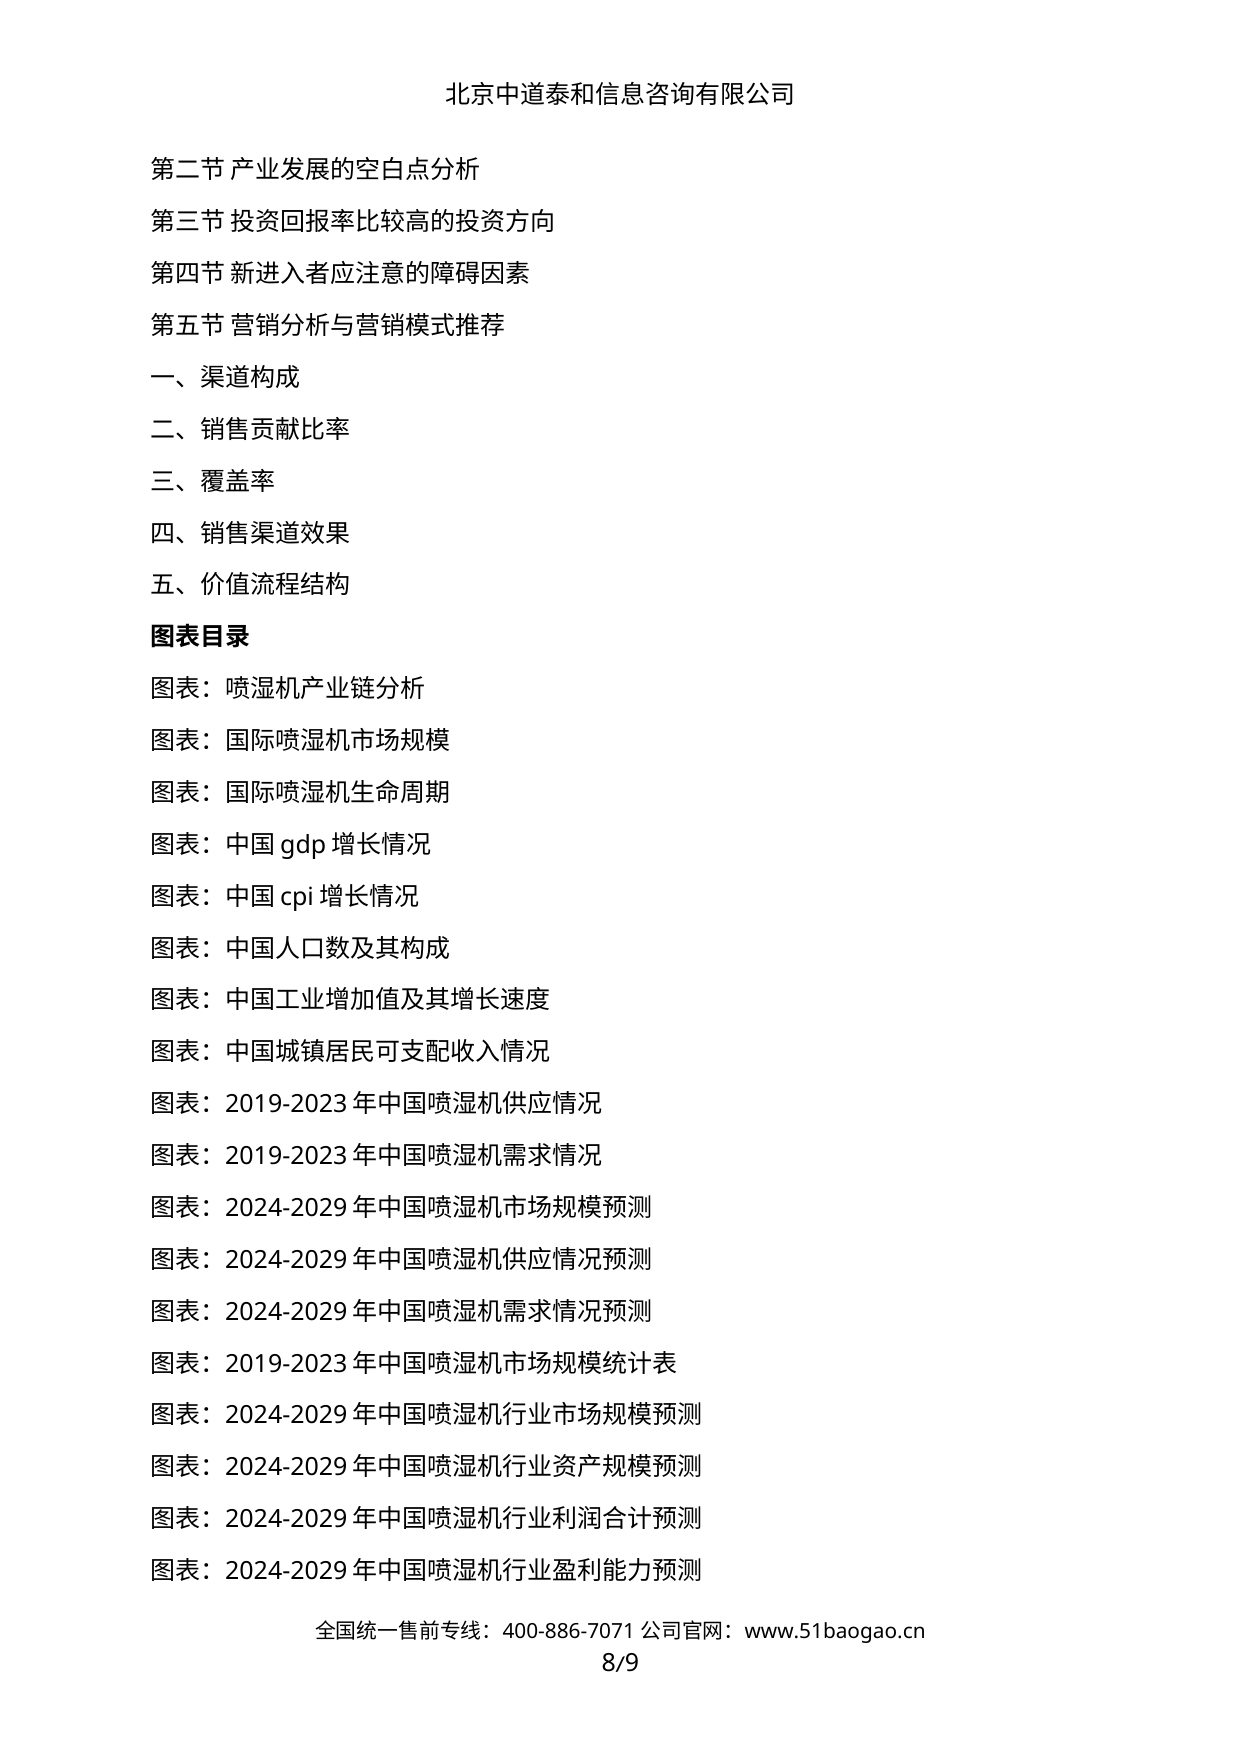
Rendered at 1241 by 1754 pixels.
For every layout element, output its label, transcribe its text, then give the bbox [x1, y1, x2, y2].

text 第三节 投资回报率比较高的投资方向 [150, 202, 1090, 238]
text 图表：2024-2029年中国喷湿机行业盈利能力预测 [150, 1551, 1090, 1587]
text 图表：中国人口数及其构成 [150, 928, 1090, 964]
text 图表：2019-2023年中国喷湿机需求情况 [150, 1136, 1090, 1172]
text 图表：2024-2029年中国喷湿机供应情况预测 [150, 1239, 1090, 1276]
text 图表：中国cpi增长情况 [150, 876, 1090, 912]
text 图表：中国工业增加值及其增长速度 [150, 980, 1090, 1016]
text 图表：2019-2023年中国喷湿机供应情况 [150, 1084, 1090, 1120]
text 图表：2024-2029年中国喷湿机需求情况预测 [150, 1291, 1090, 1327]
text 图表：中国城镇居民可支配收入情况 [150, 1032, 1090, 1068]
text 五、价值流程结构 [150, 565, 1090, 601]
text 图表：2024-2029年中国喷湿机行业利润合计预测 [150, 1499, 1090, 1535]
text 图表：2024-2029年中国喷湿机行业市场规模预测 [150, 1395, 1090, 1431]
text 第四节 新进入者应注意的障碍因素 [150, 254, 1090, 290]
text 图表：2024-2029年中国喷湿机市场规模预测 [150, 1187, 1090, 1224]
text 四、销售渠道效果 [150, 513, 1090, 549]
text 图表：国际喷湿机生命周期 [150, 772, 1090, 809]
text 一、渠道构成 [150, 357, 1090, 394]
text 三、覆盖率 [150, 461, 1090, 497]
text 图表目录 [150, 617, 1090, 653]
text 图表：2024-2029年中国喷湿机行业资产规模预测 [150, 1447, 1090, 1483]
text 图表：2019-2023年中国喷湿机市场规模统计表 [150, 1343, 1090, 1379]
text 二、销售贡献比率 [150, 409, 1090, 446]
text 图表：中国gdp增长情况 [150, 824, 1090, 861]
text 第二节 产业发展的空白点分析 [150, 150, 1090, 186]
text 图表：喷湿机产业链分析 [150, 669, 1090, 705]
text 第五节 营销分析与营销模式推荐 [150, 306, 1090, 342]
text 图表：国际喷湿机市场规模 [150, 721, 1090, 757]
